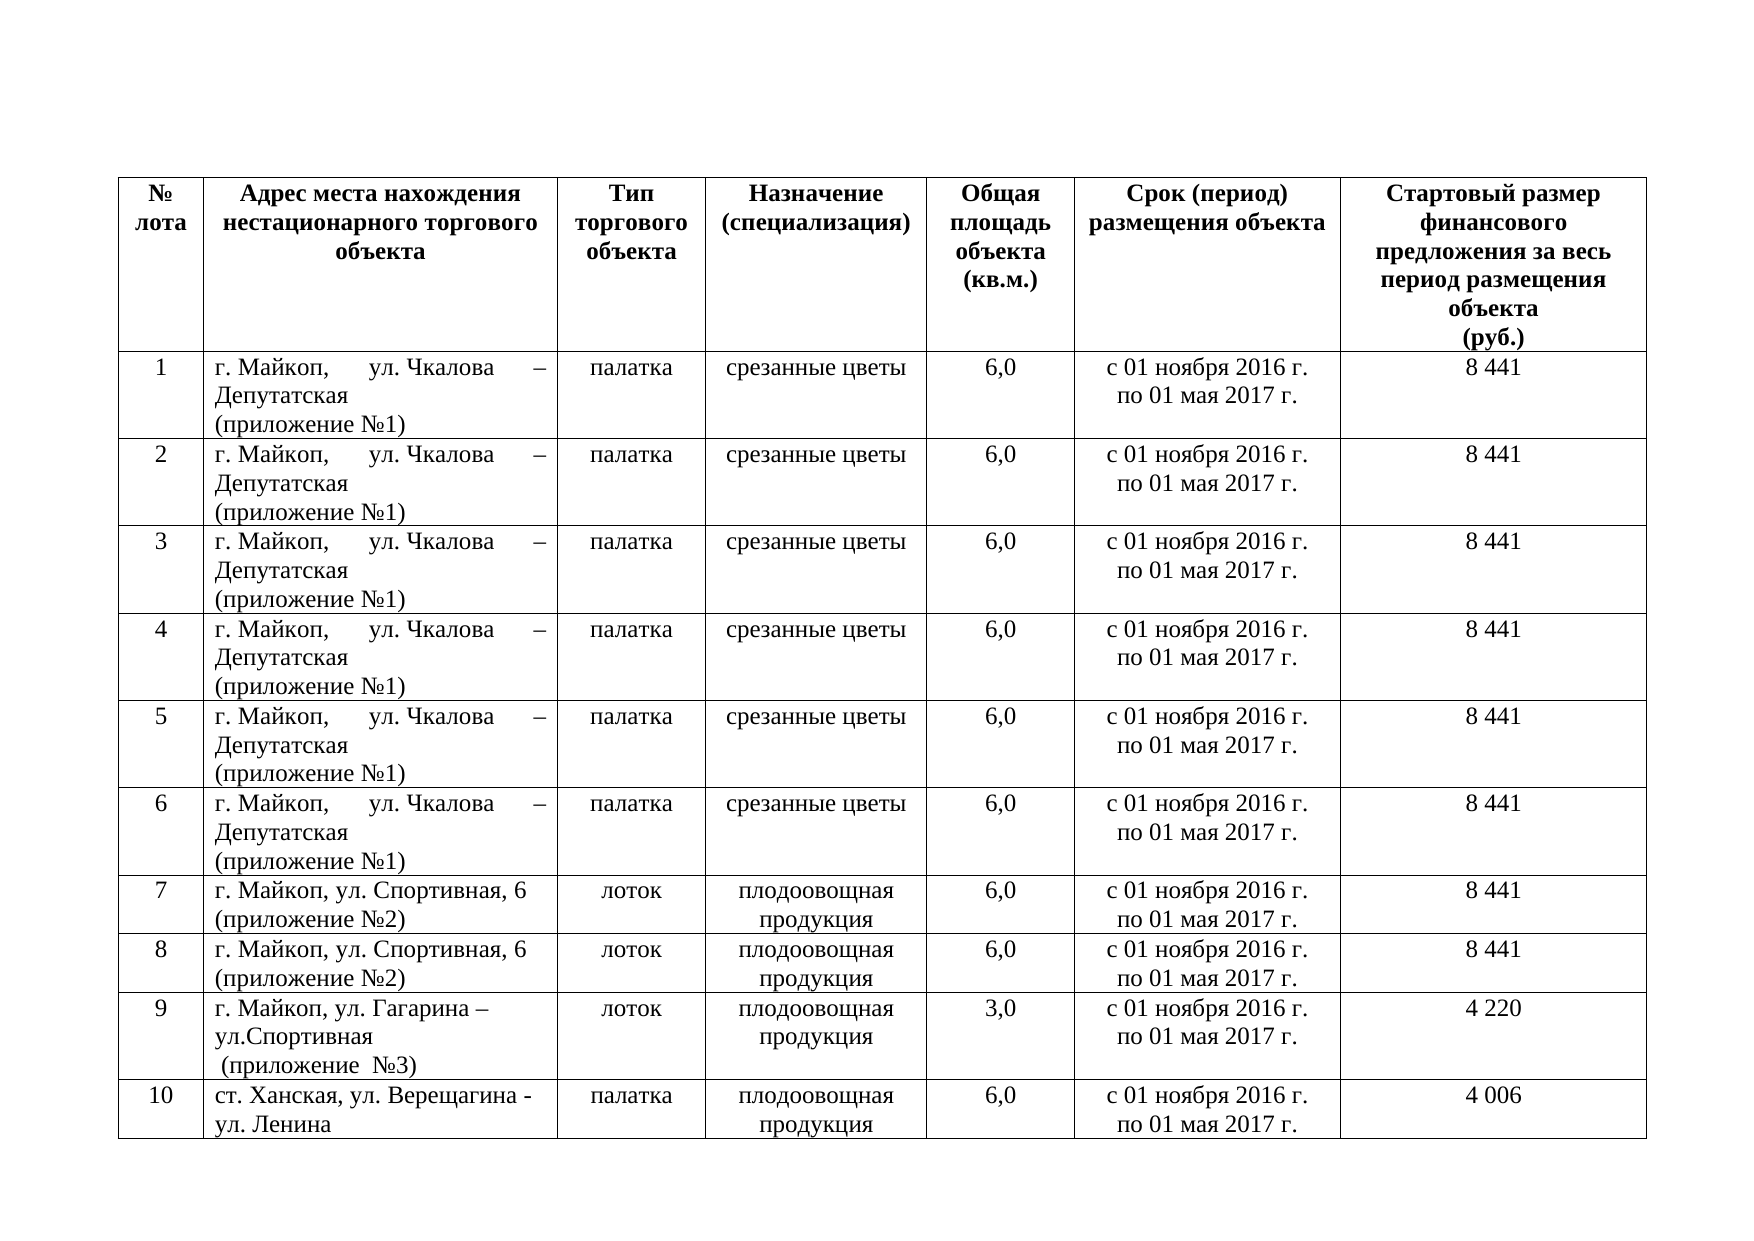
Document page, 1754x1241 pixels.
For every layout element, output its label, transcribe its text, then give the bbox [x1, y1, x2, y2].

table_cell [706, 1080, 926, 1137]
table_cell плодоовощная продукция [706, 993, 926, 1079]
table_cell г. Майкоп, ул. Чкалова – Депутатская (приложение №1) [204, 439, 557, 525]
table_cell с 01 ноября 2016 г. по 01 мая 2017 г. [1075, 352, 1340, 438]
table_cell 6,0 [927, 526, 1074, 613]
table_cell плодоовощная продукция [706, 876, 926, 933]
table_cell 4 006 [1341, 1080, 1646, 1137]
table_cell г. Майкоп, ул. Спортивная, 6 (приложение №2) [204, 934, 557, 992]
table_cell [204, 1080, 557, 1137]
table_cell 8 441 [1341, 876, 1646, 933]
table_cell 6,0 [927, 614, 1074, 700]
table_cell срезанные цветы [706, 352, 926, 438]
table_header Тип торгового объекта [558, 178, 705, 351]
table_header Назначение (специализация) [706, 178, 926, 351]
table_cell 4 [119, 614, 203, 700]
table_cell 8 441 [1341, 614, 1646, 700]
table_cell 8 441 [1341, 352, 1646, 438]
table_cell 3,0 [927, 993, 1074, 1079]
table_cell с 01 ноября 2016 г. по 01 мая 2017 г. [1075, 993, 1340, 1079]
table_cell г. Майкоп, ул. Спортивная, 6 (приложение №2) [204, 876, 557, 933]
table_cell г. Майкоп, ул. Чкалова – Депутатская (приложение №1) [204, 701, 557, 787]
table_cell г. Майкоп, ул. Чкалова – Депутатская (приложение №1) [204, 526, 557, 613]
table_cell 6,0 [927, 701, 1074, 787]
table_cell палатка [558, 701, 705, 787]
table_cell с 01 ноября 2016 г. по 01 мая 2017 г. [1075, 876, 1340, 933]
table_cell г. Майкоп, ул. Чкалова – Депутатская (приложение №1) [204, 788, 557, 874]
table_cell 3 [119, 526, 203, 613]
table_cell с 01 ноября 2016 г. по 01 мая 2017 г. [1075, 614, 1340, 700]
table_cell 8 441 [1341, 934, 1646, 992]
table_cell 5 [119, 701, 203, 787]
table_cell срезанные цветы [706, 788, 926, 874]
table_cell палатка [558, 1080, 705, 1137]
table_cell с 01 ноября 2016 г. по 01 мая 2017 г. [1075, 701, 1340, 787]
table_cell срезанные цветы [706, 439, 926, 525]
table_cell лоток [558, 993, 705, 1079]
table_cell срезанные цветы [706, 526, 926, 613]
table_cell палатка [558, 352, 705, 438]
table_cell 8 441 [1341, 701, 1646, 787]
table_cell палатка [558, 788, 705, 874]
table_cell с 01 ноября 2016 г. по 01 мая 2017 г. [1075, 439, 1340, 525]
table_cell 6,0 [927, 934, 1074, 992]
table_cell лоток [558, 876, 705, 933]
table_cell 7 [119, 876, 203, 933]
table_cell 8 [119, 934, 203, 992]
table_header Общая площадь объекта (кв.м.) [927, 178, 1074, 351]
table_cell палатка [558, 526, 705, 613]
table_cell палатка [558, 614, 705, 700]
table_cell палатка [558, 439, 705, 525]
table_cell с 01 ноября 2016 г. по 01 мая 2017 г. [1075, 526, 1340, 613]
table_cell 8 441 [1341, 526, 1646, 613]
table_header № лота [119, 178, 203, 351]
table_cell срезанные цветы [706, 614, 926, 700]
table_cell с 01 ноября 2016 г. по 01 мая 2017 г. [1075, 934, 1340, 992]
table_cell 8 441 [1341, 788, 1646, 874]
table_cell 6 [119, 788, 203, 874]
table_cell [1075, 1080, 1340, 1137]
table_cell 2 [119, 439, 203, 525]
table_cell г. Майкоп, ул. Гагарина – ул.Спортивная (приложение №3) [204, 993, 557, 1079]
table_header Срок (период) размещения объекта [1075, 178, 1340, 351]
table_cell 6,0 [927, 352, 1074, 438]
table_cell лоток [558, 934, 705, 992]
table_cell с 01 ноября 2016 г. по 01 мая 2017 г. [1075, 788, 1340, 874]
table_header Стартовый размер финансового предложения за весь период размещения объекта (руб.) [1341, 178, 1646, 351]
table_cell 6,0 [927, 876, 1074, 933]
table_cell 9 [119, 993, 203, 1079]
table_cell 10 [119, 1080, 203, 1137]
table_cell 4 220 [1341, 993, 1646, 1079]
table_header Адрес места нахождения нестационарного торгового объекта [204, 178, 557, 351]
table_cell 6,0 [927, 439, 1074, 525]
table_cell 1 [119, 352, 203, 438]
table_cell 8 441 [1341, 439, 1646, 525]
table_cell г. Майкоп, ул. Чкалова – Депутатская (приложение №1) [204, 614, 557, 700]
table_cell 6,0 [927, 1080, 1074, 1137]
table_cell 6,0 [927, 788, 1074, 874]
table_cell срезанные цветы [706, 701, 926, 787]
table_cell плодоовощная продукция [706, 934, 926, 992]
table_cell г. Майкоп, ул. Чкалова – Депутатская (приложение №1) [204, 352, 557, 438]
